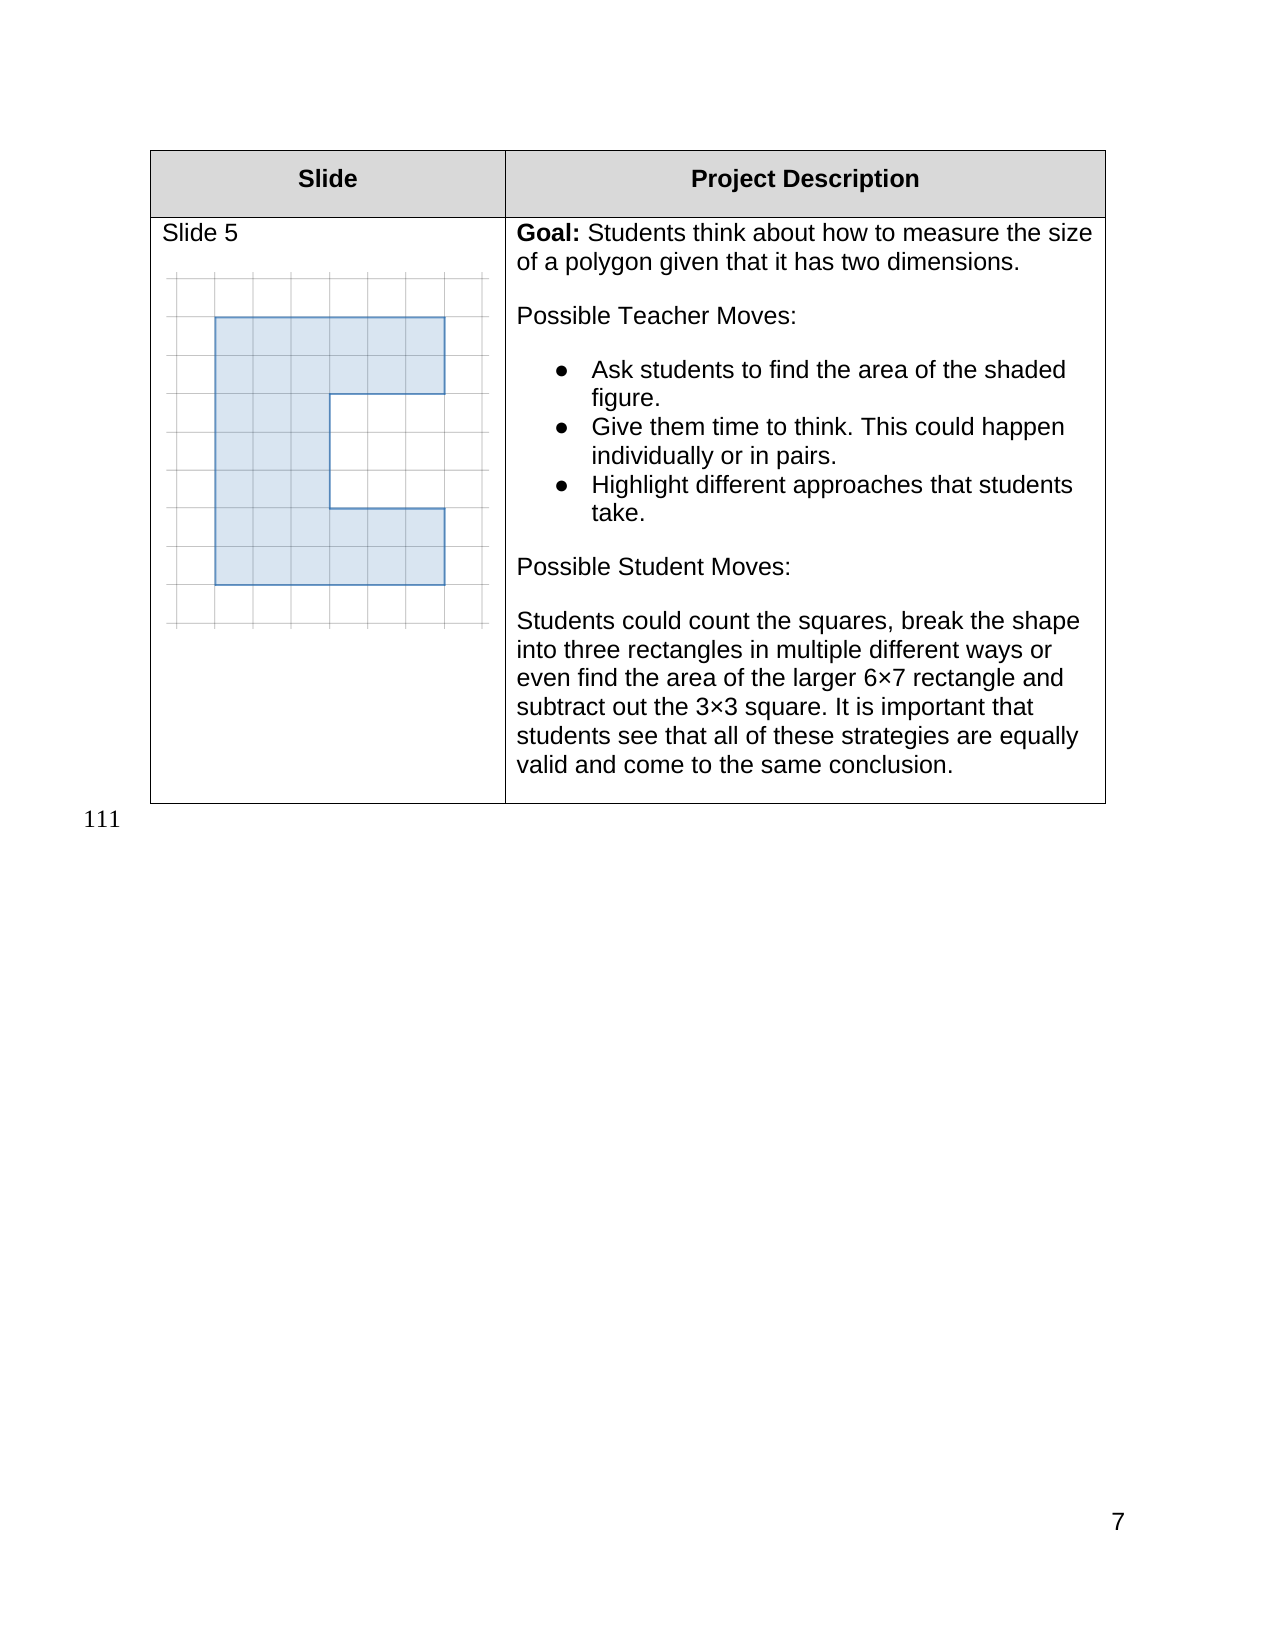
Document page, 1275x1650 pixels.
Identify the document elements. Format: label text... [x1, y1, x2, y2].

picture [166, 272, 490, 629]
table_cell Goal: Students think about how to measure the size of a polygon given that it has two dimensions. Possible Teacher Moves: Ask students to find the area of the shaded figure. Give them time to think. This could happen individually or in pairs. Highlight different approaches that students take. Possible Student Moves: Students could count the squares, break the shape into three rectangles in multiple different ways or even find the area of the larger 6×7 rectangle and subtract out the 3×3 square. It is important that students see that all of these strategies are equally valid and come to the same conclusion. [506, 218, 1105, 803]
table_header Slide [151, 151, 505, 217]
table_cell Slide 5 [151, 218, 505, 803]
table_header Project Description [506, 151, 1105, 217]
